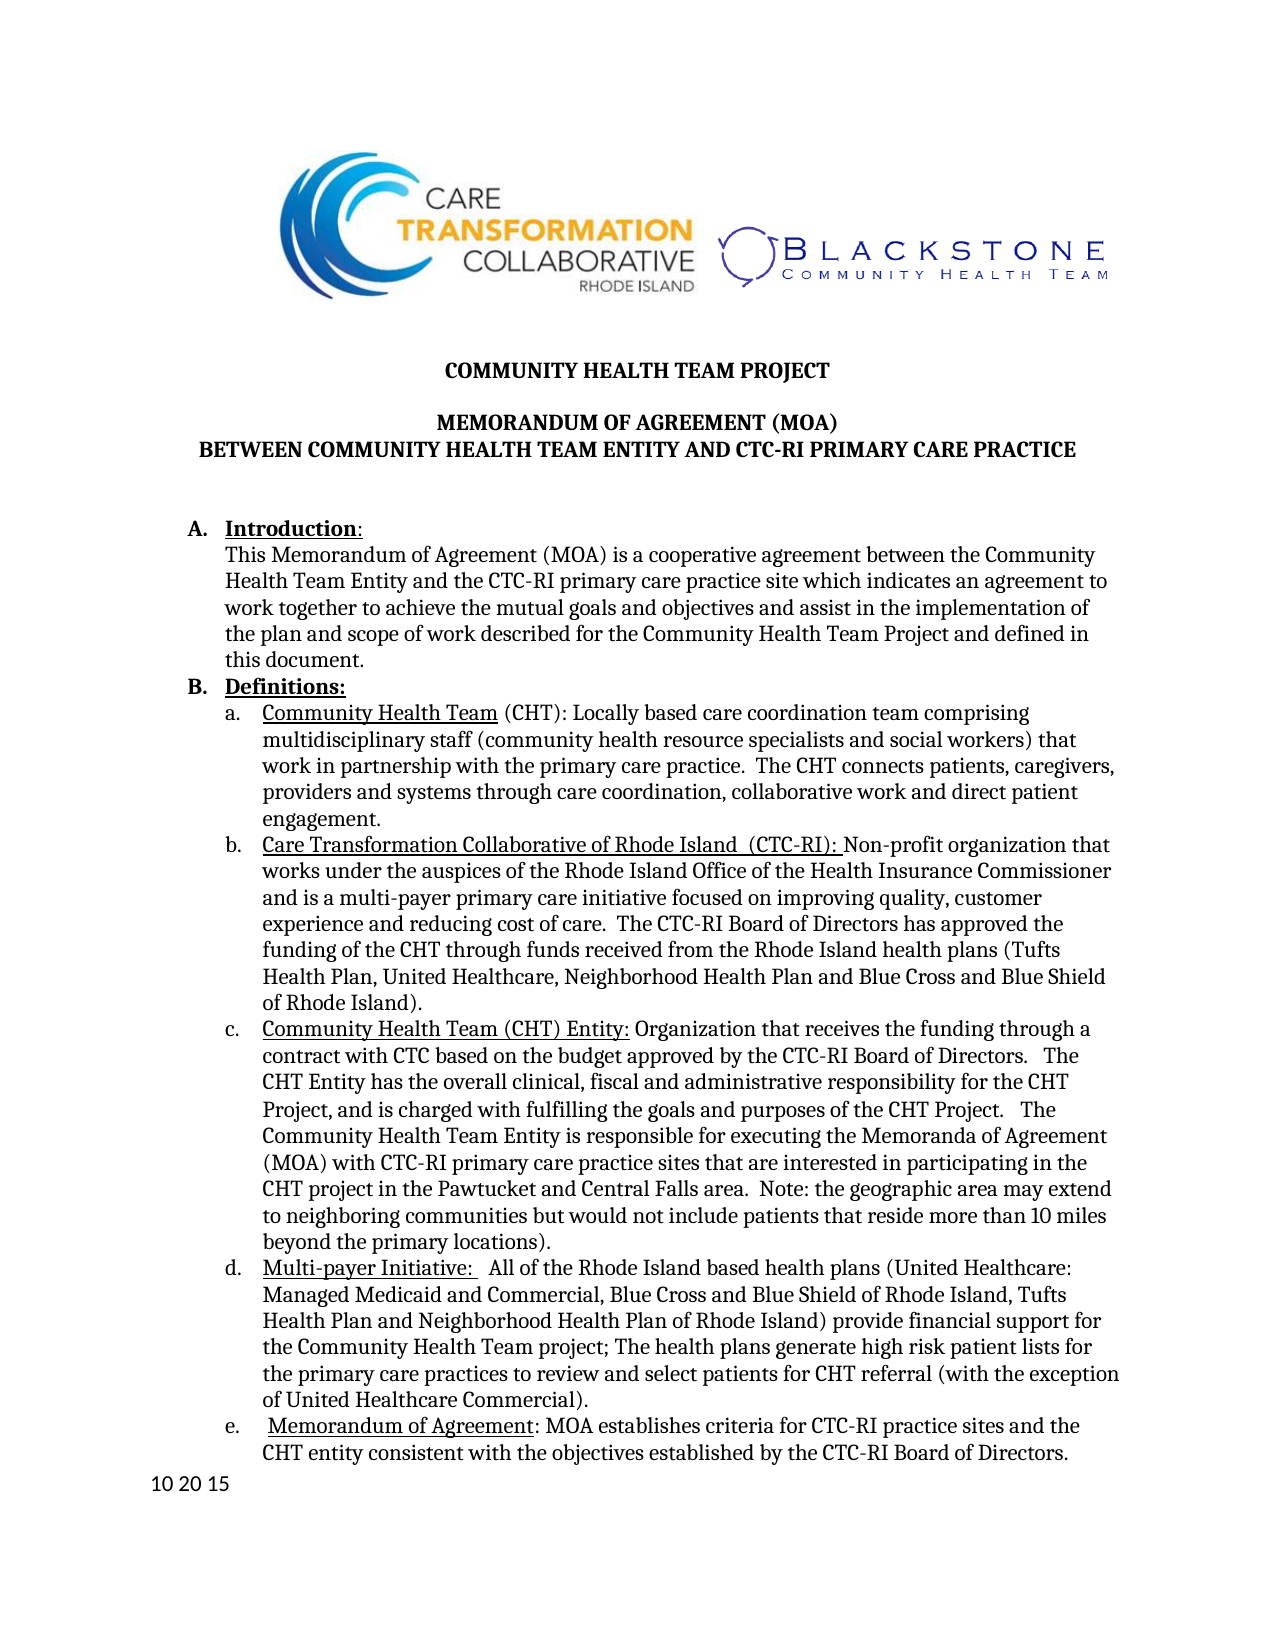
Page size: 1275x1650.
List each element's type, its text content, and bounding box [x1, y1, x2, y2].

picture [277, 150, 1125, 305]
text COMMUNITY HEALTH TEAM PROJECT [150, 357, 1125, 384]
text This Memorandum of Agreement (MOA) is a cooperative agreement between the Community Health Team Entity and the CTC-RI primary care practice site which indicates an agreement to work together to achieve the mutual goals and objectives and assist in the implementation of the plan and scope of work described for the Community Health Team Project and defined in this document. [225, 542, 1125, 674]
list Multi-payer Initiative: All of the Rhode Island based health plans (United Healthcare: Managed Medicaid and Commercial, Blue Cross and Blue Shield of Rhode Island, Tufts Health Plan and Neighborhood Health Plan of Rhode Island) provide financial support for the Community Health Team project; The health plans generate high risk patient lists for the primary care practices to review and select patients for CHT referral (with the exception of United Healthcare Commercial). [225, 1255, 1125, 1413]
list Community Health Team (CHT): Locally based care coordination team comprising multidisciplinary staff (community health resource specialists and social workers) that work in partnership with the primary care practice. The CHT connects patients, caregivers, providers and systems through care coordination, collaborative work and direct patient engagement. [225, 700, 1125, 832]
list Community Health Team (CHT) Entity: Organization that receives the funding through a contract with CTC based on the budget approved by the CTC-RI Board of Directors. The CHT Entity has the overall clinical, fiscal and administrative responsibility for the CHT Project, and is charged with fulfilling the goals and purposes of the CHT Project. The Community Health Team Entity is responsible for executing the Memoranda of Agreement (MOA) with CTC-RI primary care practice sites that are interested in participating in the CHT project in the Pawtucket and Central Falls area. Note: the geographic area may extend to neighboring communities but would not include patients that reside more than 10 miles beyond the primary locations). [225, 1016, 1125, 1255]
text MEMORANDUM OF AGREEMENT (MOA) [150, 410, 1125, 436]
list Introduction: [187, 516, 1125, 542]
list Memorandum of Agreement: MOA establishes criteria for CTC-RI practice sites and the CHT entity consistent with the objectives established by the CTC-RI Board of Directors. [225, 1413, 1125, 1466]
text BETWEEN COMMUNITY HEALTH TEAM ENTITY AND CTC-RI PRIMARY CARE PRACTICE [150, 436, 1125, 463]
list Care Transformation Collaborative of Rhode Island (CTC-RI): Non-profit organization that works under the auspices of the Rhode Island Office of the Health Insurance Commissioner and is a multi-payer primary care initiative focused on improving quality, customer experience and reducing cost of care. The CTC-RI Board of Directors has approved the funding of the CHT through funds received from the Rhode Island health plans (Tufts Health Plan, United Healthcare, Neighborhood Health Plan and Blue Cross and Blue Shield of Rhode Island). [225, 832, 1125, 1016]
list Definitions: [187, 674, 1125, 700]
